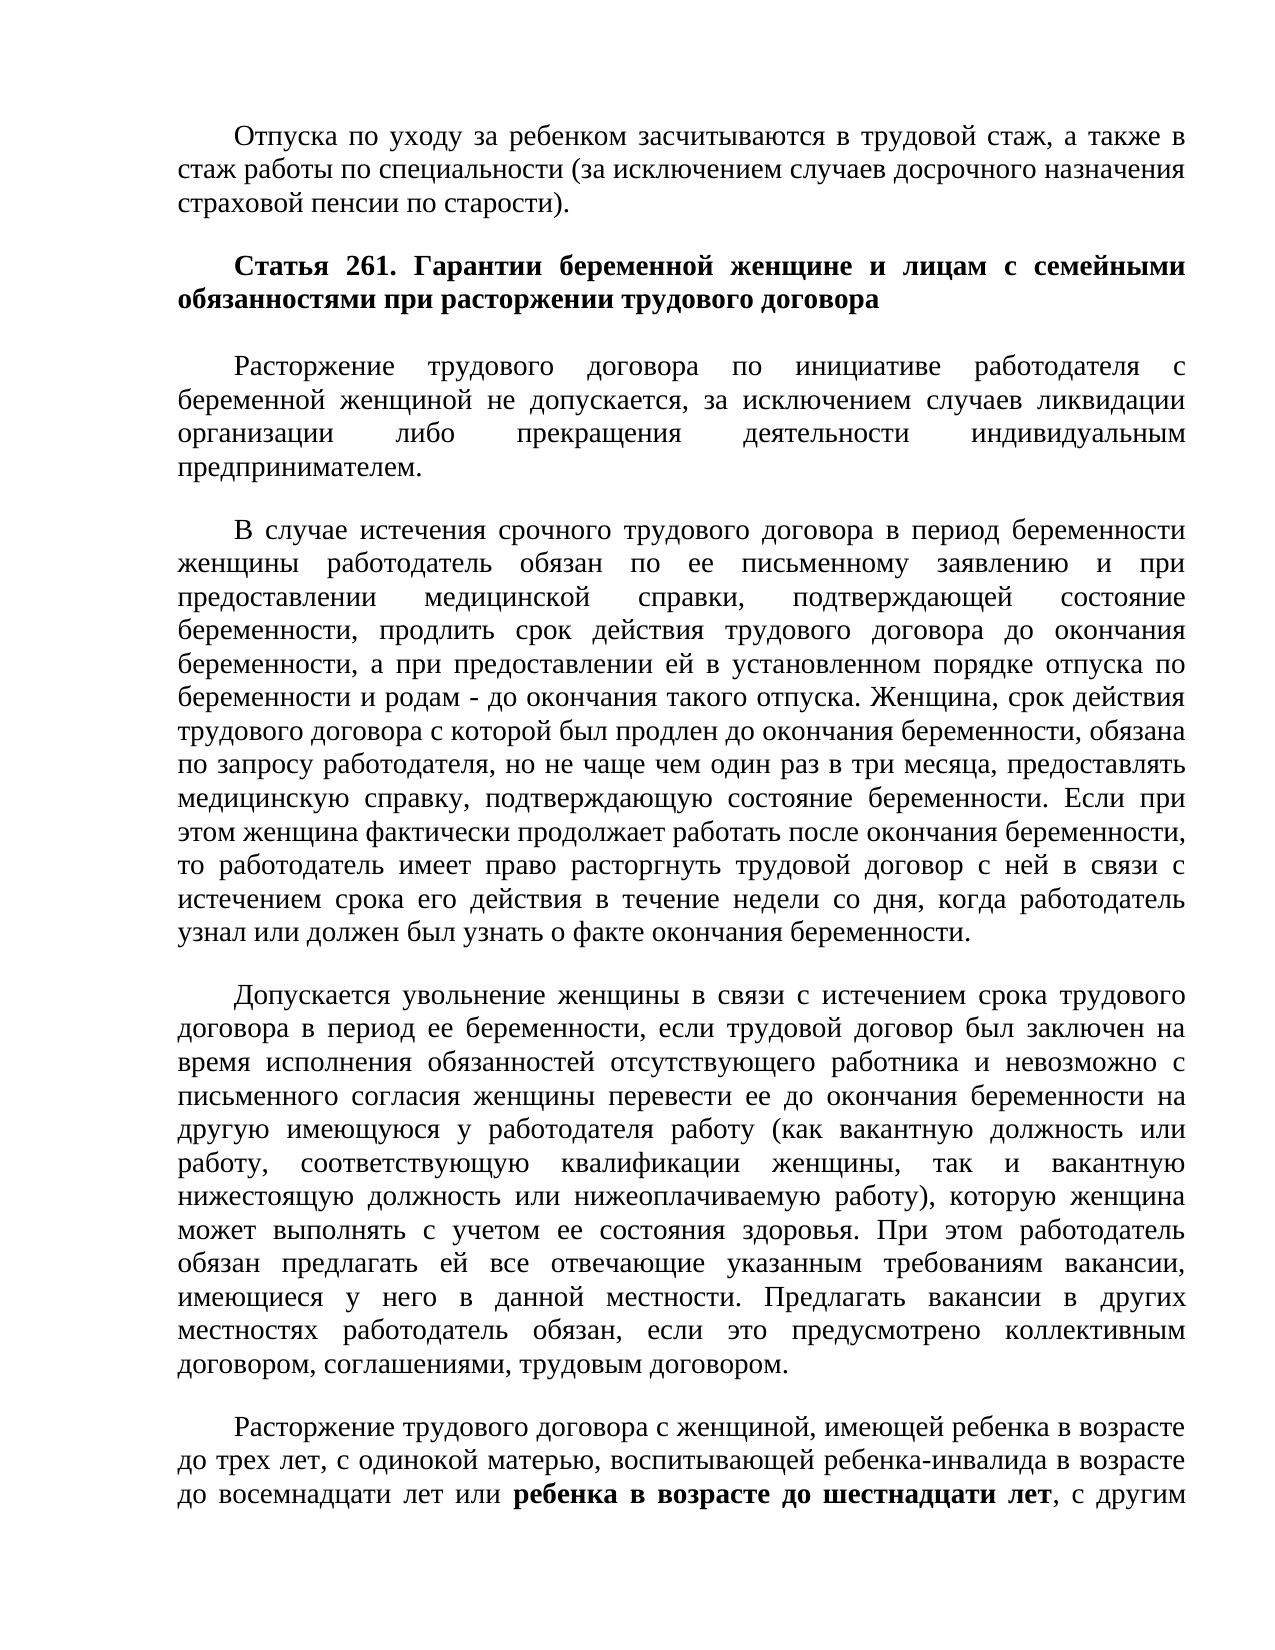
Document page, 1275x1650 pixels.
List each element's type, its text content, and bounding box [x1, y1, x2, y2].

text Отпуска по уходу за ребенком засчитываются в трудовой стаж, а также в стаж работы по специальности (за исключением случаев досрочного назначения страховой пенсии по старости). [177, 118, 1186, 219]
text Допускается увольнение женщины в связи с истечением срока трудового договора в период ее беременности, если трудовой договор был заключен на время исполнения обязанностей отсутствующего работника и невозможно с письменного согласия женщины перевести ее до окончания беременности на другую имеющуюся у работодателя работу (как вакантную должность или работу, соответствующую квалификации женщины, так и вакантную нижестоящую должность или нижеоплачиваемую работу), которую женщина может выполнять с учетом ее состояния здоровья. При этом работодатель обязан предлагать ей все отвечающие указанным требованиям вакансии, имеющиеся у него в данной местности. Предлагать вакансии в других местностях работодатель обязан, если это предусмотрено коллективным договором, соглашениями, трудовым договором. [177, 977, 1186, 1379]
text В случае истечения срочного трудового договора в период беременности женщины работодатель обязан по ее письменному заявлению и при предоставлении медицинской справки, подтверждающей состояние беременности, продлить срок действия трудового договора до окончания беременности, а при предоставлении ей в установленном порядке отпуска по беременности и родам - до окончания такого отпуска. Женщина, срок действия трудового договора с которой был продлен до окончания беременности, обязана по запросу работодателя, но не чаще чем один раз в три месяца, предоставлять медицинскую справку, подтверждающую состояние беременности. Если при этом женщина фактически продолжает работать после окончания беременности, то работодатель имеет право расторгнуть трудовой договор с ней в связи с истечением срока его действия в течение недели со дня, когда работодатель узнал или должен был узнать о факте окончания беременности. [177, 512, 1186, 948]
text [177, 1409, 1186, 1509]
text Расторжение трудового договора по инициативе работодателя с беременной женщиной не допускается, за исключением случаев ликвидации организации либо прекращения деятельности индивидуальным предпринимателем. [177, 348, 1186, 483]
text Статья 261. Гарантии беременной женщине и лицам с семейными обязанностями при расторжении трудового договора [177, 248, 1186, 315]
